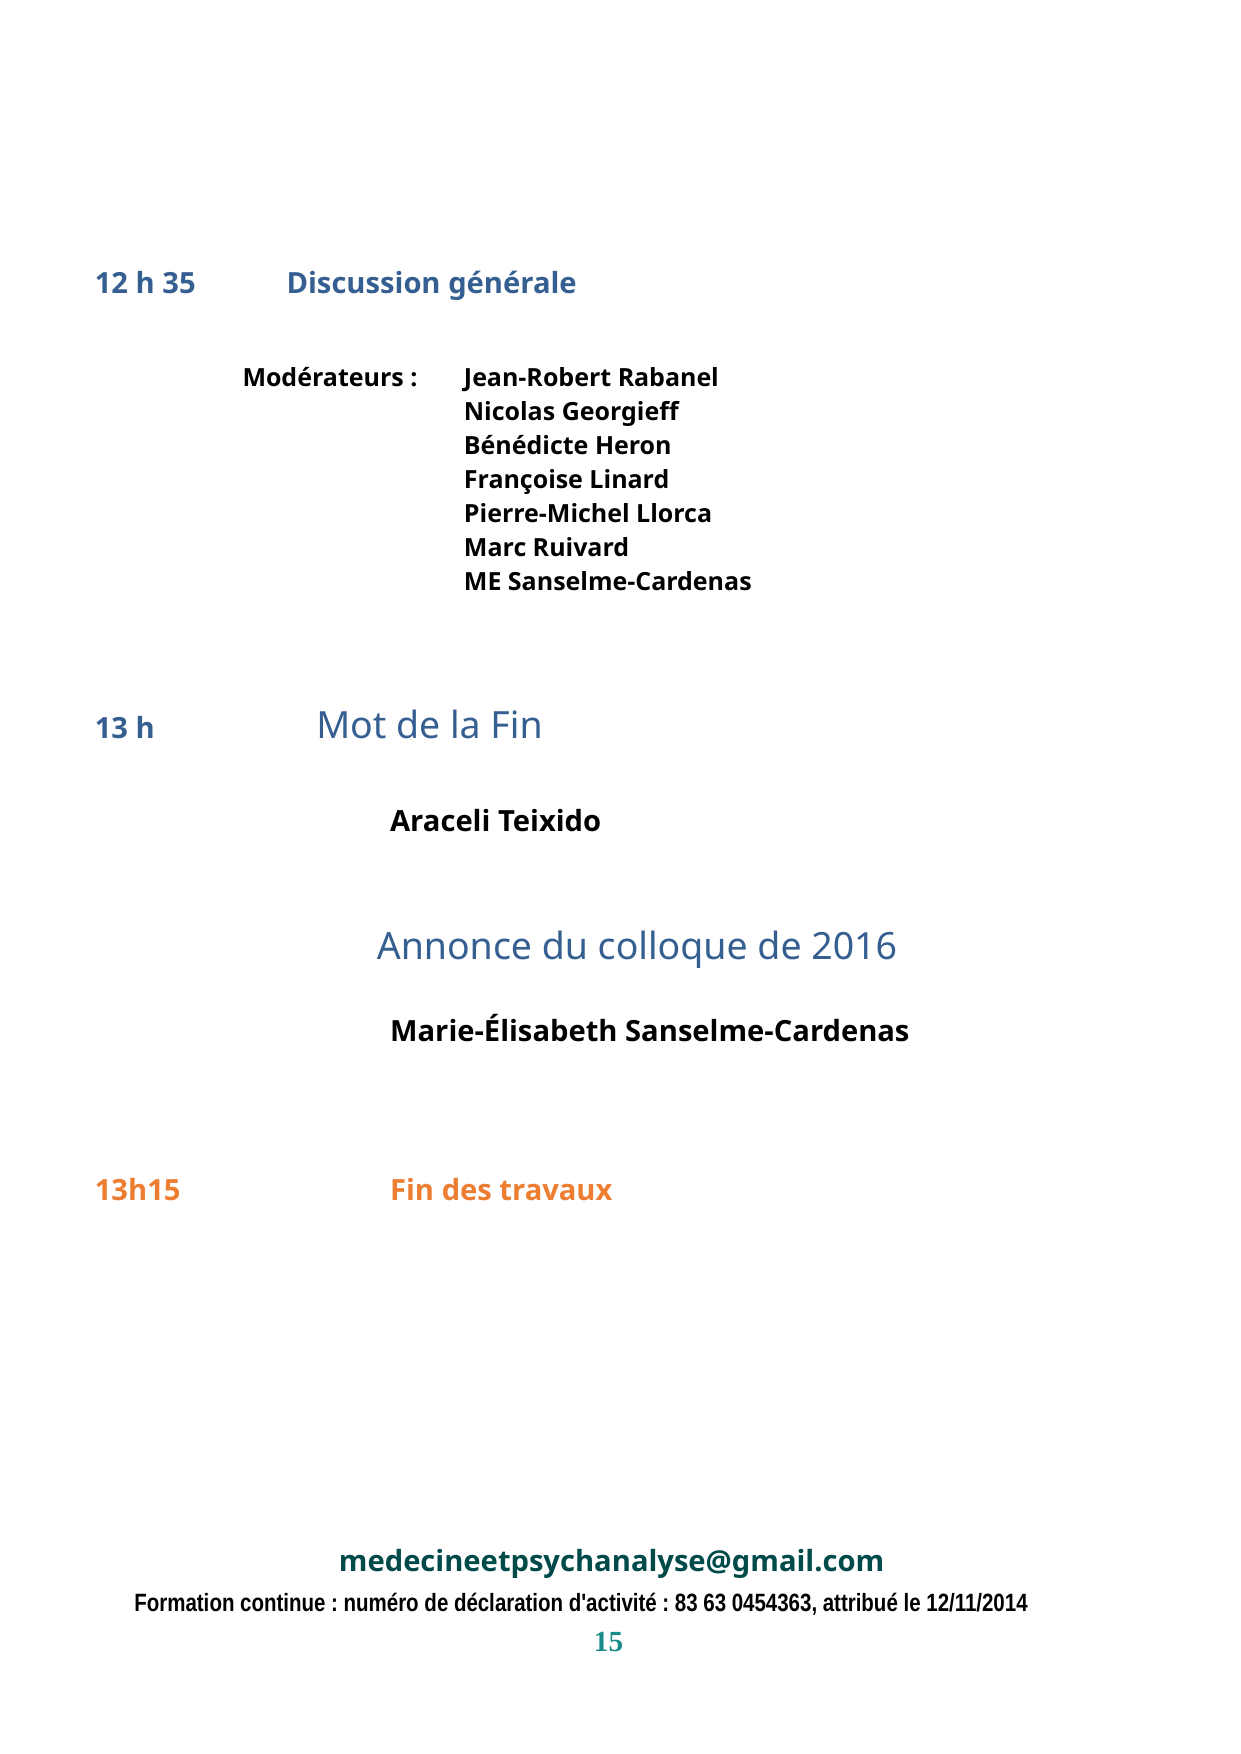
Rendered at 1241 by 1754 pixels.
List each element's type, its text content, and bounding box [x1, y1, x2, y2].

text Françoise Linard [168, 462, 1122, 496]
text Marie-Élisabeth Sanselme-Cardenas [168, 1010, 1122, 1050]
text Annonce du colloque de 2016 [94, 919, 1122, 971]
text Bénédicte Heron [464, 427, 1122, 462]
text Marc Ruivard [390, 530, 1122, 564]
text Pierre-Michel Llorca [390, 496, 1122, 530]
text Araceli Teixido [168, 801, 1122, 840]
text Modérateurs : Jean-Robert Rabanel [94, 359, 1122, 393]
text 12 h 35 Discussion générale [94, 262, 1122, 302]
text Nicolas Georgieff [464, 393, 1122, 427]
text 13h15 Fin des travaux [94, 1169, 1122, 1209]
text ME Sanselme-Cardenas [390, 564, 1122, 598]
text 13 h Mot de la Fin [94, 698, 1122, 749]
